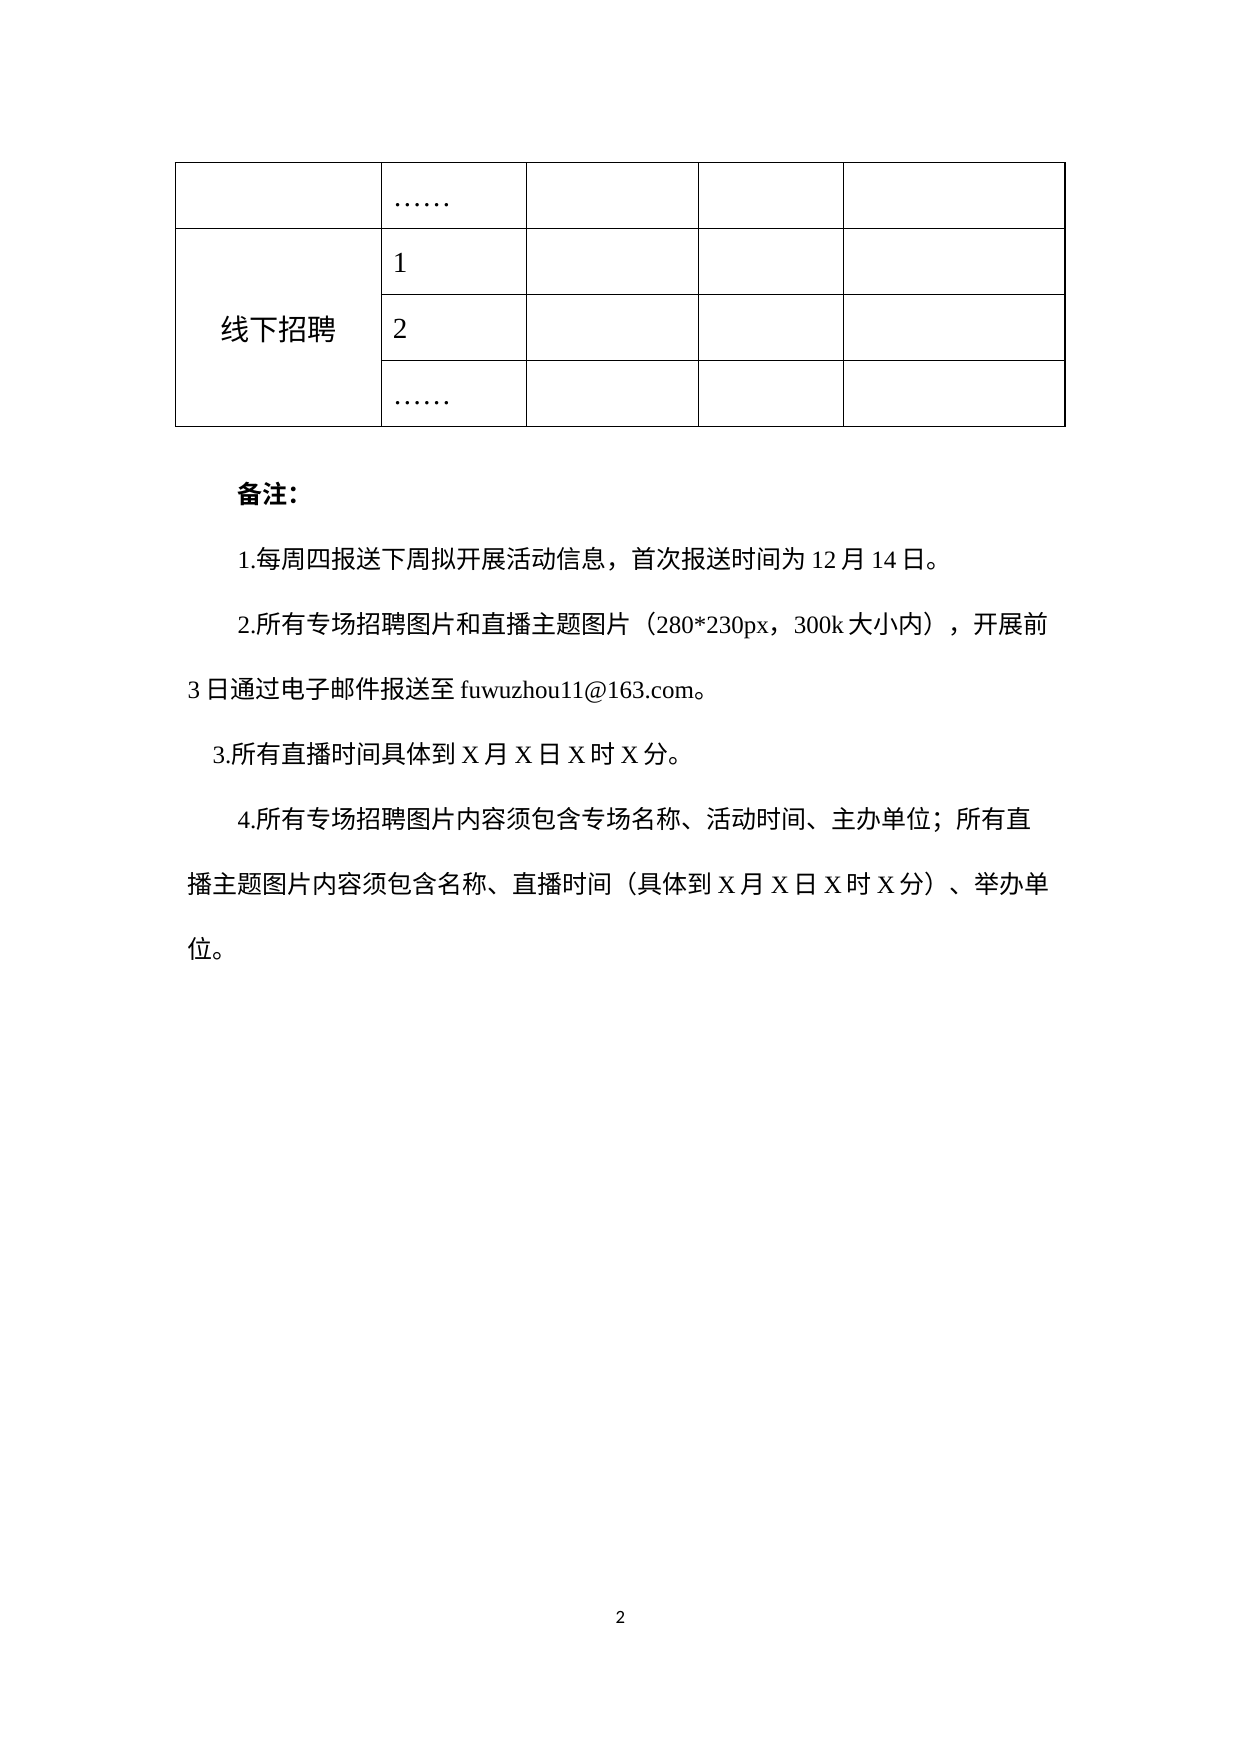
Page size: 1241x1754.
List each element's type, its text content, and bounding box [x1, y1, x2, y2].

table_cell [699, 361, 843, 426]
table_cell [844, 163, 1064, 228]
table_cell 2 [382, 295, 526, 360]
table_cell [527, 361, 698, 426]
table_cell 线下招聘 [176, 229, 381, 426]
table_cell [527, 163, 698, 228]
table_cell [699, 295, 843, 360]
table_cell [844, 295, 1064, 360]
table_cell …… [382, 163, 526, 228]
table_cell [527, 229, 698, 294]
table_cell [844, 229, 1064, 294]
text 4.所有专场招聘图片内容须包含专场名称、活动时间、主办单位；所有直播主题图片内容须包含名称、直播时间（具体到X月X日X时X分）、举办单位。 [187, 785, 1053, 980]
table_cell [699, 163, 843, 228]
text 备注： [187, 460, 1053, 525]
table_cell [527, 295, 698, 360]
table_cell 1 [382, 229, 526, 294]
text 1.每周四报送下周拟开展活动信息，首次报送时间为12月14日。 [187, 525, 1053, 590]
table_cell [699, 229, 843, 294]
text 2.所有专场招聘图片和直播主题图片（280*230px，300k大小内），开展前3日通过电子邮件报送至fuwuzhou11@163.com。 3.所有直播时间具体到X月X日X时X分。 [187, 590, 1053, 785]
table_cell [844, 361, 1064, 426]
table_cell …… [382, 361, 526, 426]
